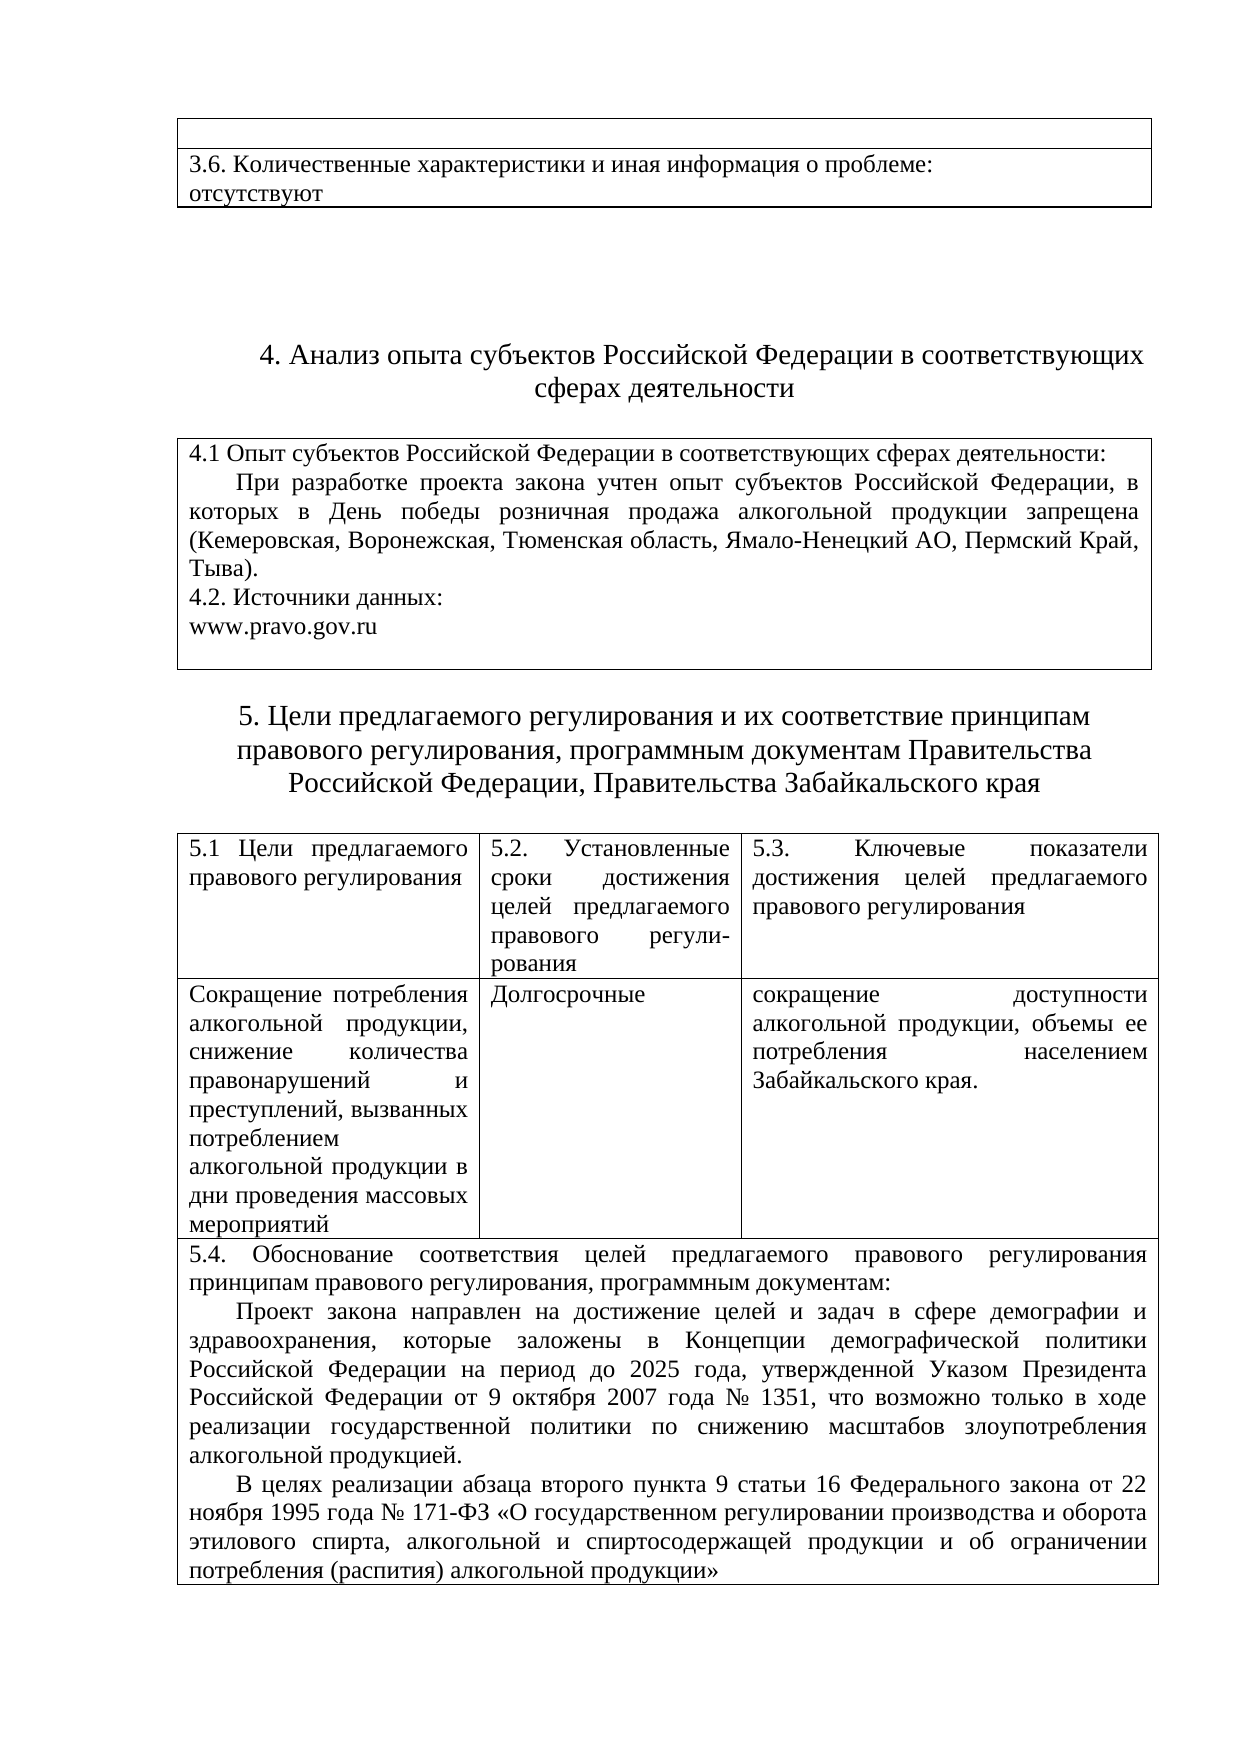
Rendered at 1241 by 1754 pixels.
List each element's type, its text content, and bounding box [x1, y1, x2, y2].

table_cell Сокращение потребления алкогольной продукции, снижение количества правонарушений и преступлений, вызванных потреблением алкогольной продукции в дни проведения массовых мероприятий [178, 979, 479, 1238]
table_header 5.2. Установленные сроки достижения целей предлагаемого правового регулирования [480, 834, 741, 978]
text 5. Цели предлагаемого регулирования и их соответствие принципам правового регулирования, программным документам Правительства Российской Федерации, Правительства Забайкальского края [177, 698, 1152, 799]
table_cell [178, 119, 1151, 148]
table_cell сокращение доступности алкогольной продукции, объемы ее потребления населением Забайкальского края. [742, 979, 1158, 1238]
table_header 5.3. Ключевые показатели достижения целей предлагаемого правового регулирования [742, 834, 1158, 978]
text 4. Анализ опыта субъектов Российской Федерации в соответствующих сферах деятельности [177, 337, 1152, 404]
table_header 4.1 Опыт субъектов Российской Федерации в соответствующих сферах деятельности: При разработке проекта закона учтен опыт субъектов Российской Федерации, в которых в День победы розничная продажа алкогольной продукции запрещена (Кемеровская, Воронежская, Тюменская область, Ямало-Ненецкий АО, Пермский Край, Тыва). 4.2. Источники данных: www.pravo.gov.ru [178, 439, 1151, 668]
table_header 5.1 Цели предлагаемого правового регулирования [178, 834, 479, 978]
table_cell 3.6. Количественные характеристики и иная информация о проблеме: отсутствуют [178, 149, 1151, 206]
table_cell Долгосрочные [480, 979, 741, 1238]
table_cell 5.4. Обоснование соответствия целей предлагаемого правового регулирования принципам правового регулирования, программным документам: Проект закона направлен на достижение целей и задач в сфере демографии и здравоохранения, которые заложены в Концепции демографической политики Российской Федерации на период до 2025 года, утвержденной Указом Президента Российской Федерации от 9 октября 2007 года № 1351, что возможно только в ходе реализации государственной политики по снижению масштабов злоупотребления алкогольной продукцией. В целях реализации абзаца второго пункта 9 статьи 16 Федерального закона от 22 ноября 1995 года № 171-ФЗ «О государственном регулировании производства и оборота этилового спирта, алкогольной и спиртосодержащей продукции и об ограничении потребления (распития) алкогольной продукции» [178, 1239, 1158, 1584]
